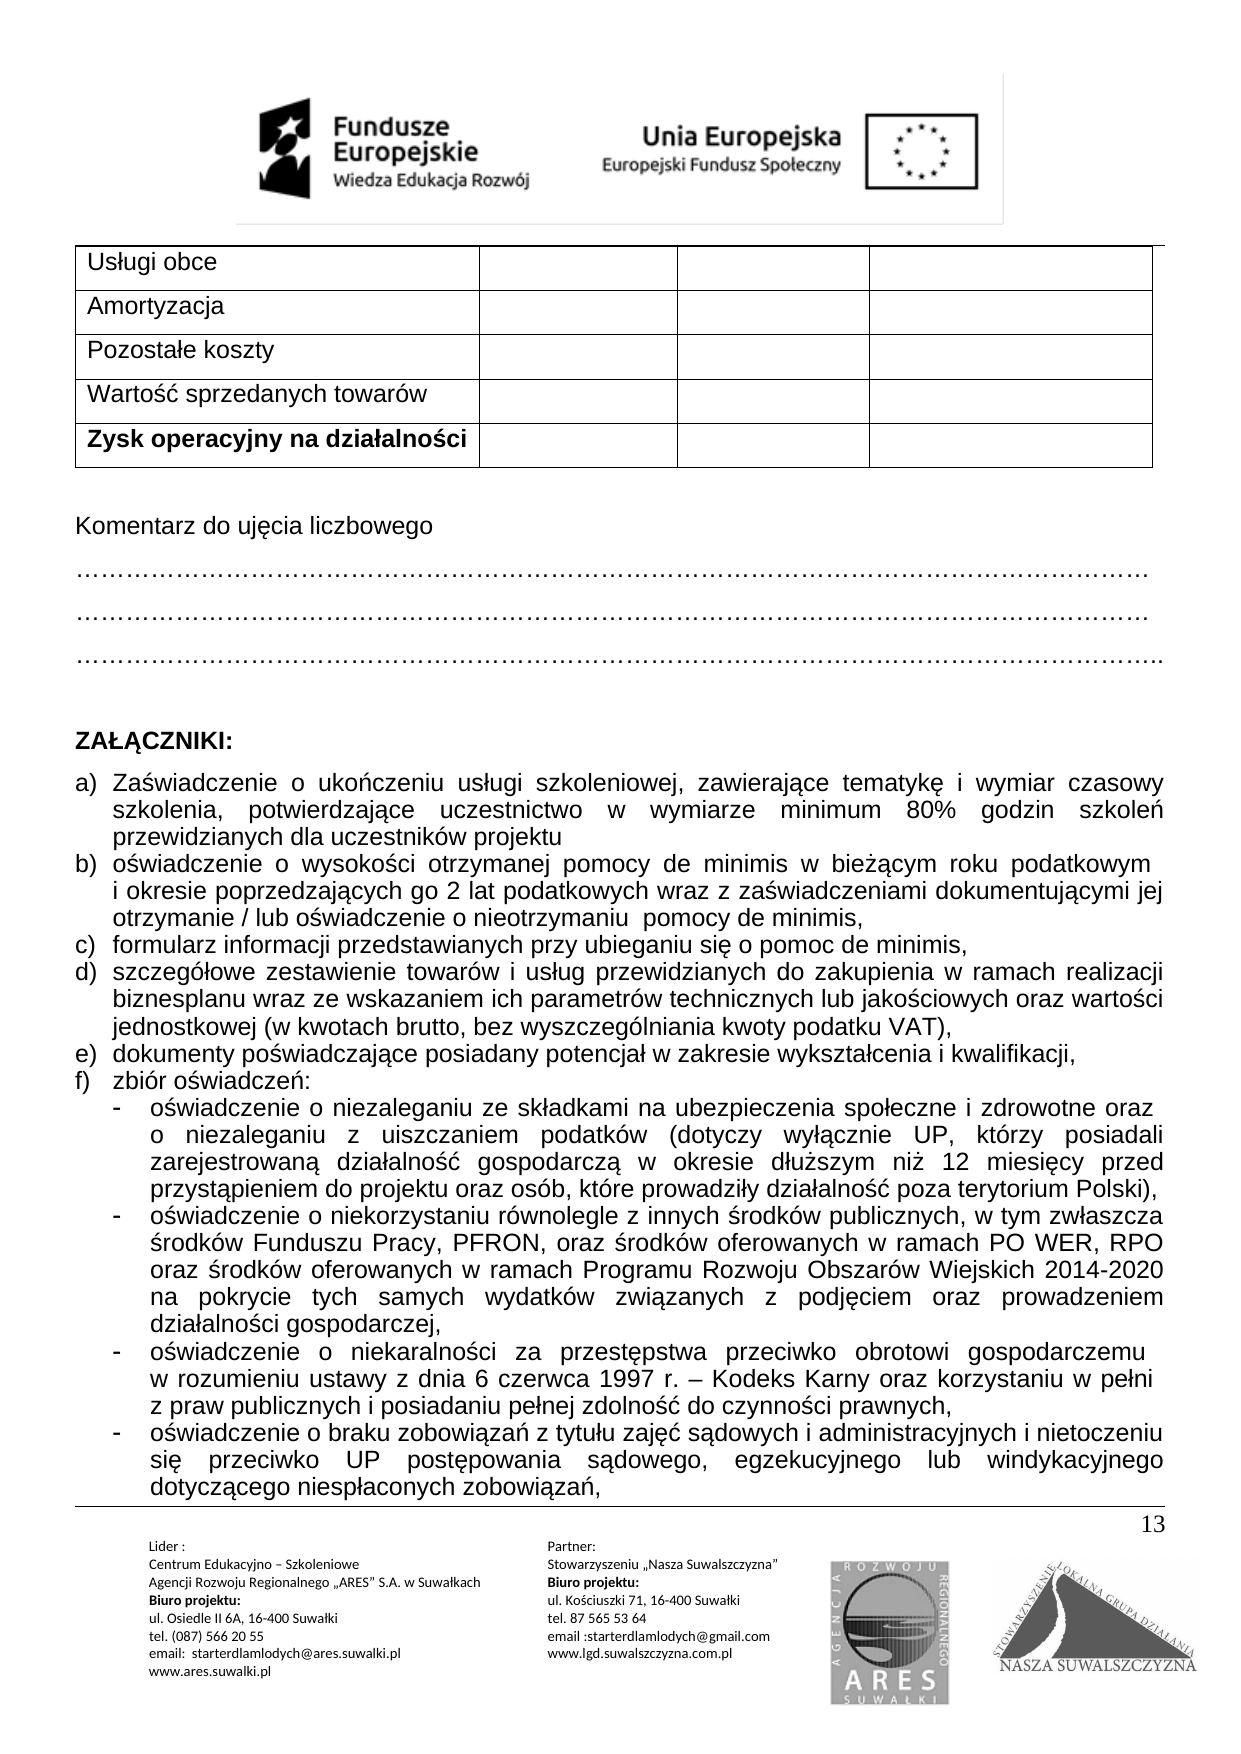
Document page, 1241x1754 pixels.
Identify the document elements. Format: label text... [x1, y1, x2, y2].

text ……………………………………………………………………………………………………………………………………………………………………………………………………………………………………………………………………………………………………………………………………………………….. [75, 554, 1165, 669]
table_cell [678, 291, 869, 334]
list dokumenty poświadczające posiadany potencjał w zakresie wykształcenia i kwalifikacji, [75, 1040, 1165, 1067]
list Zaświadczenie o ukończeniu usługi szkoleniowej, zawierające tematykę i wymiar czasowy szkolenia, potwierdzające uczestnictwo w wymiarze minimum 80% godzin szkoleń przewidzianych dla uczestników projektu [75, 769, 1165, 851]
list oświadczenie o braku zobowiązań z tytułu zajęć sądowych i administracyjnych i nietoczeniu się przeciwko UP postępowania sądowego, egzekucyjnego lub windykacyjnego dotyczącego niespłaconych zobowiązań, [112, 1419, 1165, 1501]
table_cell Usługi obce [76, 247, 479, 290]
table_cell [870, 380, 1152, 422]
table_cell [480, 335, 677, 378]
table_cell Zysk operacyjny na działalności [76, 424, 479, 467]
table_cell Wartość sprzedanych towarów [76, 380, 479, 422]
list szczegółowe zestawienie towarów i usług przewidzianych do zakupienia w ramach realizacji biznesplanu wraz ze wskazaniem ich parametrów technicznych lub jakościowych oraz wartości jednostkowej (w kwotach brutto, bez wyszczególniania kwoty podatku VAT), [75, 959, 1165, 1040]
table_cell [480, 424, 677, 467]
list formularz informacji przedstawianych przy ubieganiu się o pomoc de minimis, [75, 932, 1165, 959]
table_cell [678, 424, 869, 467]
table_cell [870, 291, 1152, 334]
picture [235, 73, 1005, 226]
list oświadczenie o niekaralności za przestępstwa przeciwko obrotowi gospodarczemu w rozumieniu ustawy z dnia 6 czerwca 1997 r. – Kodeks Karny oraz korzystaniu w pełni z praw publicznych i posiadaniu pełnej zdolność do czynności prawnych, [112, 1338, 1165, 1419]
table_cell Pozostałe koszty [76, 335, 479, 378]
table_cell Amortyzacja [76, 291, 479, 334]
table_cell [870, 247, 1152, 290]
text Komentarz do ujęcia liczbowego [75, 511, 1165, 539]
table_cell [678, 380, 869, 422]
list zbiór oświadczeń: [75, 1067, 1165, 1094]
table_cell [480, 247, 677, 290]
table_cell [870, 424, 1152, 467]
table_cell [870, 335, 1152, 378]
table_cell [678, 335, 869, 378]
list oświadczenie o niezaleganiu ze składkami na ubezpieczenia społeczne i zdrowotne oraz o niezaleganiu z uiszczaniem podatków (dotyczy wyłącznie UP, którzy posiadali zarejestrowaną działalność gospodarczą w okresie dłuższym niż 12 miesięcy przed przystąpieniem do projektu oraz osób, które prowadziły działalność poza terytorium Polski), [112, 1094, 1165, 1203]
list oświadczenie o wysokości otrzymanej pomocy de minimis w bieżącym roku podatkowym i okresie poprzedzających go 2 lat podatkowych wraz z zaświadczeniami dokumentującymi jej otrzymanie / lub oświadczenie o nieotrzymaniu pomocy de minimis, [75, 851, 1165, 932]
table_cell [480, 291, 677, 334]
table_cell [678, 247, 869, 290]
text ZAŁĄCZNIKI: [75, 726, 1165, 755]
table_cell [480, 380, 677, 422]
list oświadczenie o niekorzystaniu równolegle z innych środków publicznych, w tym zwłaszcza środków Funduszu Pracy, PFRON, oraz środków oferowanych w ramach PO WER, RPO oraz środków oferowanych w ramach Programu Rozwoju Obszarów Wiejskich 2014-2020 na pokrycie tych samych wydatków związanych z podjęciem oraz prowadzeniem działalności gospodarczej, [112, 1203, 1165, 1338]
